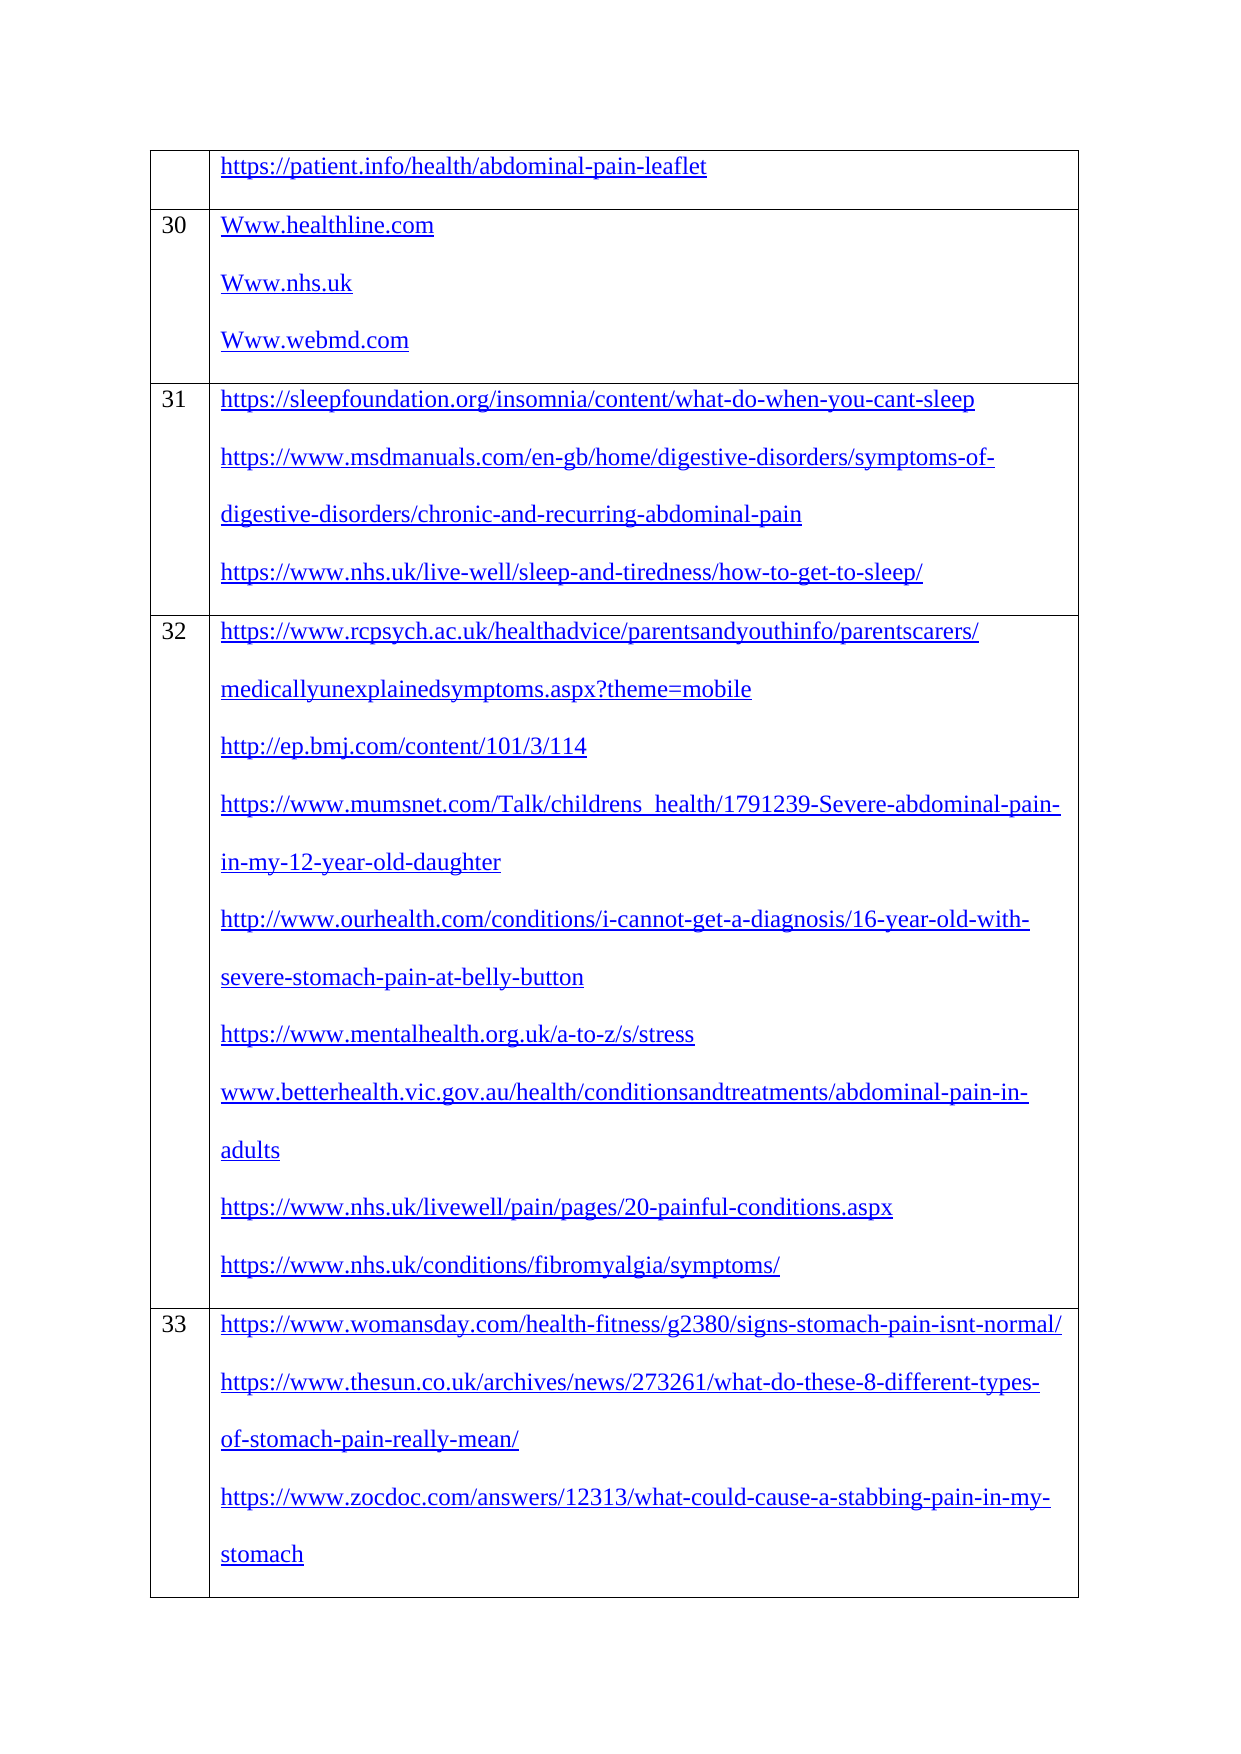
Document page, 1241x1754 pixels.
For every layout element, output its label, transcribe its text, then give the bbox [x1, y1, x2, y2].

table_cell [210, 151, 1078, 209]
table_cell Www.healthline.com Www.nhs.uk Www.webmd.com [210, 210, 1078, 383]
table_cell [210, 1309, 1078, 1597]
table_cell 31 [151, 384, 209, 615]
table_cell 32 [151, 616, 209, 1308]
table_cell 30 [151, 210, 209, 383]
table_cell https://www.rcpsych.ac.uk/healthadvice/parentsandyouthinfo/parentscarers/medicallyunexplainedsymptoms.aspx?theme=mobile http://ep.bmj.com/content/101/3/114 https://www.mumsnet.com/Talk/childrens_health/1791239-Severe-abdominal-pain-in-my-12-year-old-daughter http://www.ourhealth.com/conditions/i-cannot-get-a-diagnosis/16-year-old-with-severe-stomach-pain-at-belly-button https://www.mentalhealth.org.uk/a-to-z/s/stress www.betterhealth.vic.gov.au/health/conditionsandtreatments/abdominal-pain-in-adults https://www.nhs.uk/livewell/pain/pages/20-painful-conditions.aspx https://www.nhs.uk/conditions/fibromyalgia/symptoms/ [210, 616, 1078, 1308]
table_cell 29 [151, 151, 209, 209]
table_cell 33 [151, 1309, 209, 1597]
table_cell https://sleepfoundation.org/insomnia/content/what-do-when-you-cant-sleep https://www.msdmanuals.com/en-gb/home/digestive-disorders/symptoms-of-digestive-disorders/chronic-and-recurring-abdominal-pain https://www.nhs.uk/live-well/sleep-and-tiredness/how-to-get-to-sleep/ [210, 384, 1078, 615]
